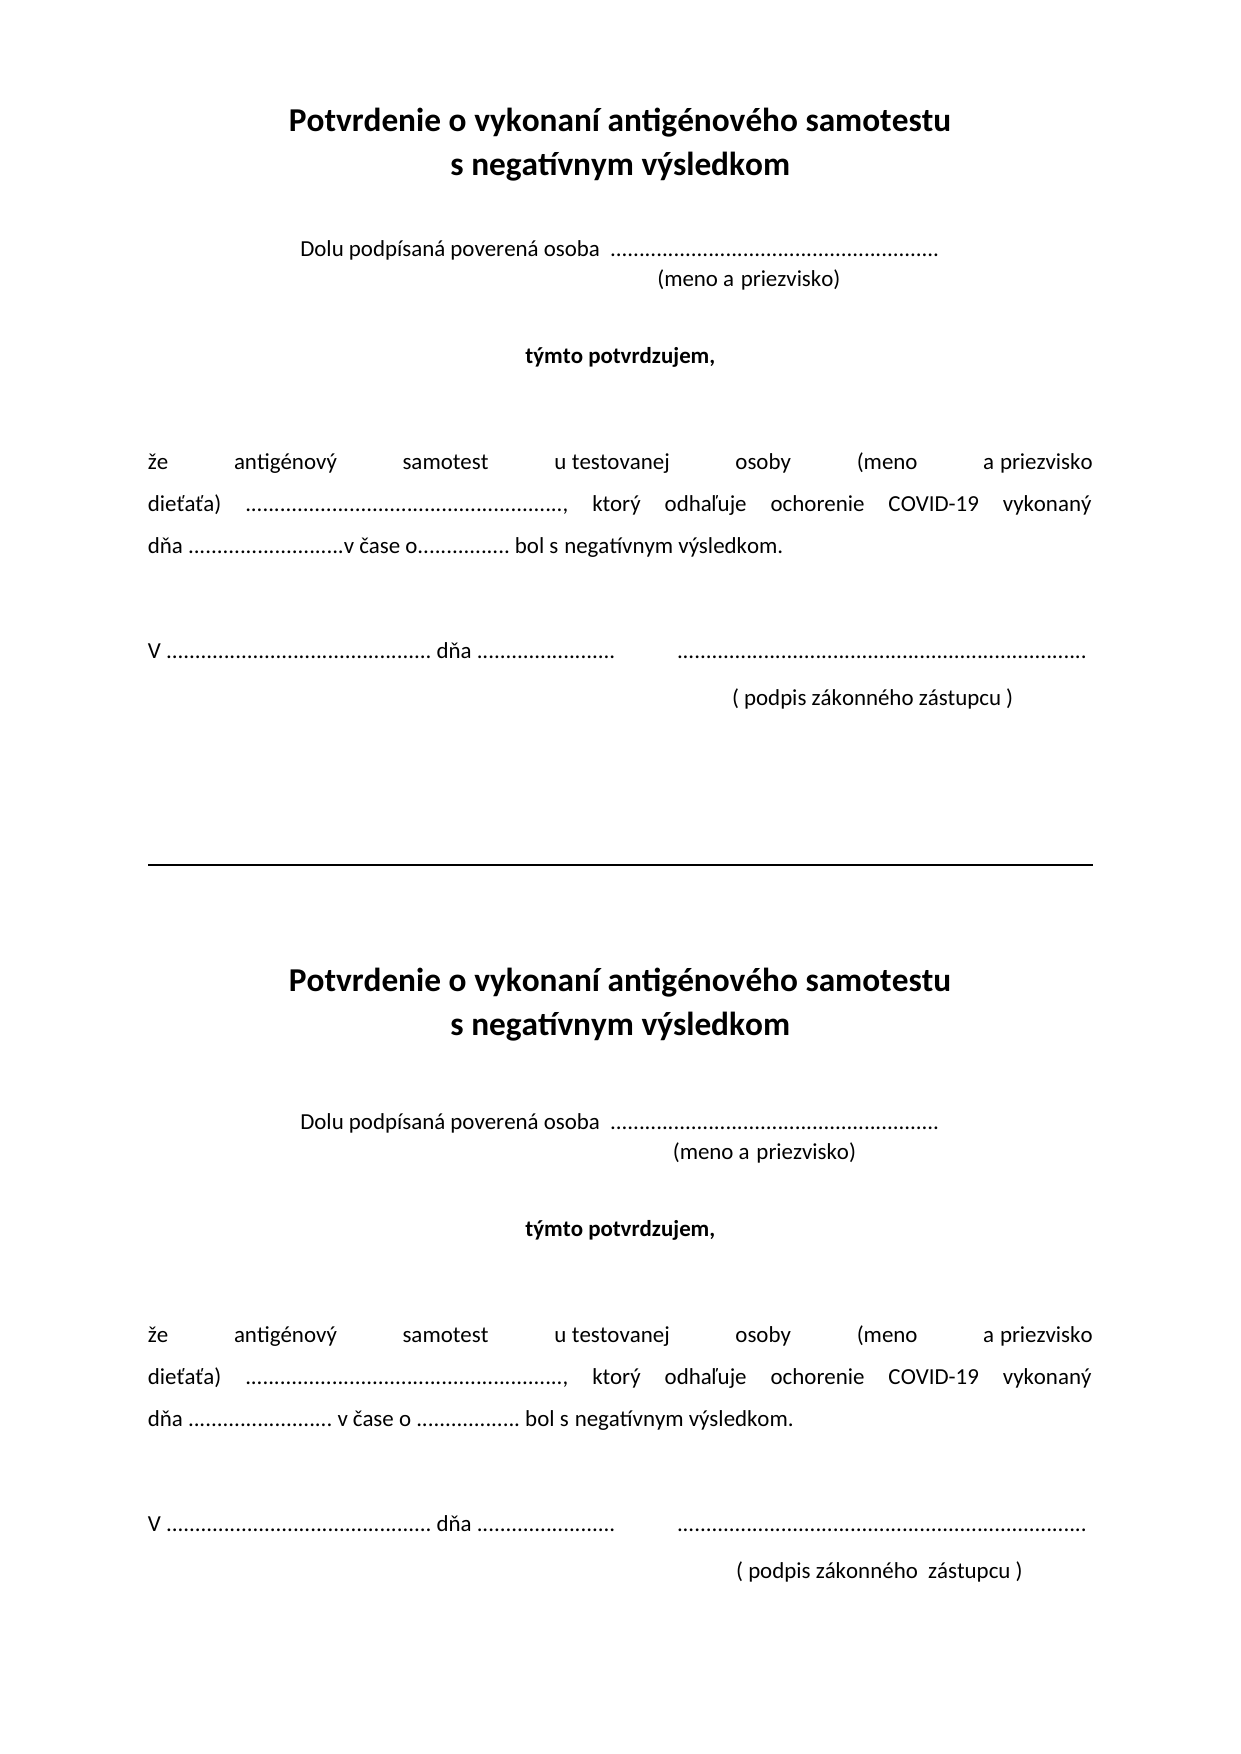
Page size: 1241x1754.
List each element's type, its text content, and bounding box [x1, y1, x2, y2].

text Dolu podpísaná poverená osoba ......................................................... [148, 234, 1093, 262]
text Dolu podpísaná poverená osoba ......................................................... [148, 1107, 1093, 1135]
text týmto potvrdzujem, [148, 341, 1093, 369]
text (meno a priezvisko) [148, 1137, 1093, 1165]
text Potvrdenie o vykonaní antigénového samotestu [148, 959, 1093, 999]
text týmto potvrdzujem, [148, 1214, 1093, 1242]
text V .............................................. dňa ........................ ....................................................................... [148, 636, 1093, 664]
text s negatívnym výsledkom [148, 143, 1093, 184]
text ( podpis zákonného zástupcu ) [207, 683, 1093, 711]
text s negatívnym výsledkom [148, 1003, 1093, 1043]
text že antigénový samotest u testovanej osoby (meno a priezvisko dieťaťa) ......................................................., ktorý odhaľuje ochorenie COVID-19 vykonaný dňa ...........................v čase o................ bol s negatívnym výsledkom. [148, 447, 1093, 559]
text Potvrdenie o vykonaní antigénového samotestu [148, 99, 1093, 140]
text ( podpis zákonného zástupcu ) [664, 1556, 1093, 1584]
text V .............................................. dňa ........................ ....................................................................... [148, 1509, 1093, 1537]
text že antigénový samotest u testovanej osoby (meno a priezvisko dieťaťa) ......................................................., ktorý odhaľuje ochorenie COVID-19 vykonaný dňa ......................... v čase o .................. bol s negatívnym výsledkom. [148, 1320, 1093, 1432]
text (meno a priezvisko) [148, 264, 1093, 292]
